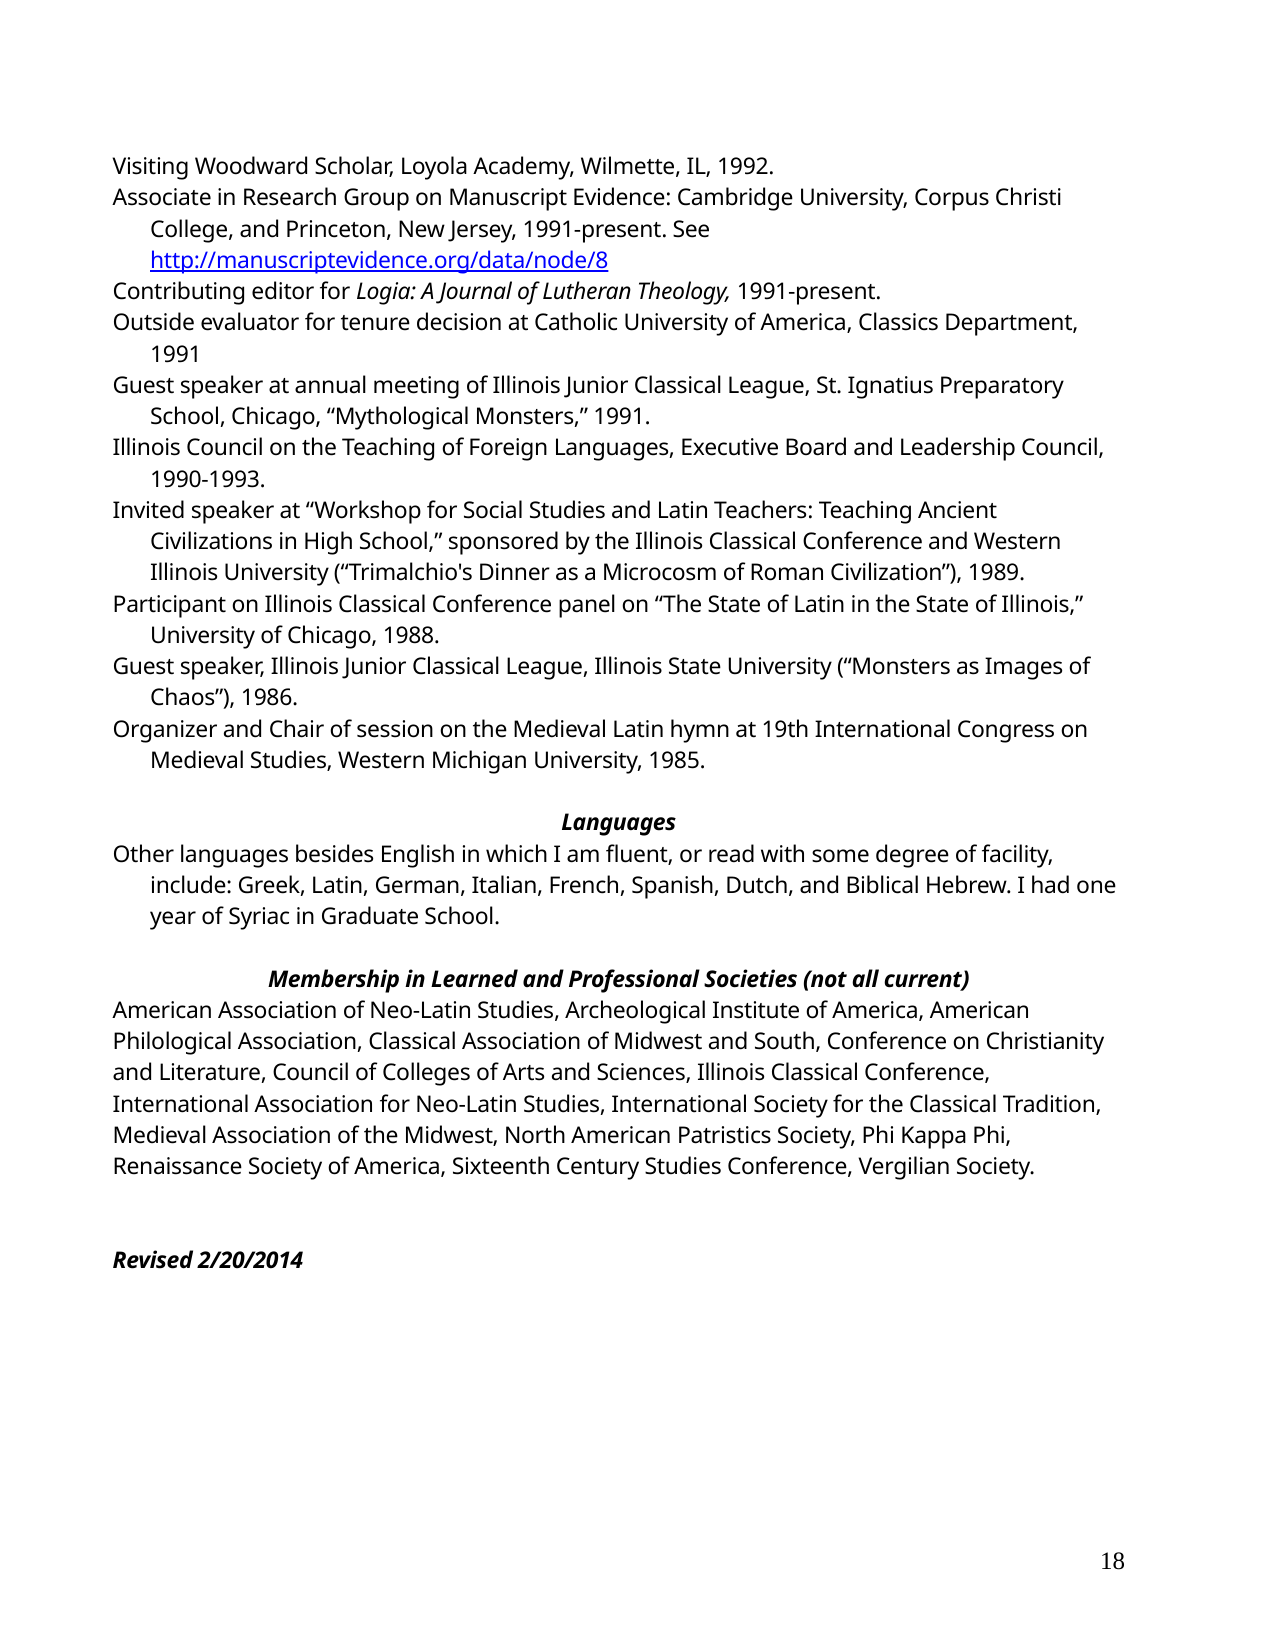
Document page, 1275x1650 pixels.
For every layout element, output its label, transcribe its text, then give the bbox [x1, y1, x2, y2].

text Guest speaker, Illinois Junior Classical League, Illinois State University (“Monsters as Images of Chaos”), 1986. [112, 650, 1125, 712]
text American Association of Neo-Latin Studies, Archeological Institute of America, American Philological Association, Classical Association of Midwest and South, Conference on Christianity and Literature, Council of Colleges of Arts and Sciences, Illinois Classical Conference, International Association for Neo-Latin Studies, International Society for the Classical Tradition, Medieval Association of the Midwest, North American Patristics Society, Phi Kappa Phi, Renaissance Society of America, Sixteenth Century Studies Conference, Vergilian Society. [112, 994, 1125, 1212]
text Guest speaker at annual meeting of Illinois Junior Classical League, St. Ignatius Preparatory School, Chicago, “Mythological Monsters,” 1991. [112, 369, 1125, 431]
text Illinois Council on the Teaching of Foreign Languages, Executive Board and Leadership Council, 1990-1993. [112, 431, 1125, 494]
text Participant on Illinois Classical Conference panel on “The State of Latin in the State of Illinois,” University of Chicago, 1988. [112, 587, 1125, 650]
text Invited speaker at “Workshop for Social Studies and Latin Teachers: Teaching Ancient Civilizations in High School,” sponsored by the Illinois Classical Conference and Western Illinois University (“Trimalchio's Dinner as a Microcosm of Roman Civilization”), 1989. [112, 494, 1125, 587]
text Outside evaluator for tenure decision at Catholic University of America, Classics Department, 1991 [112, 306, 1125, 369]
text Languages [112, 806, 1125, 837]
text Contributing editor for Logia: A Journal of Lutheran Theology, 1991-present. [112, 275, 1125, 306]
text Visiting Woodward Scholar, Loyola Academy, Wilmette, IL, 1992. [112, 150, 1125, 181]
text Membership in Learned and Professional Societies (not all current) [112, 962, 1125, 994]
text Revised 2/20/2014 [112, 1244, 1125, 1275]
text Associate in Research Group on Manuscript Evidence: Cambridge University, Corpus Christi College, and Princeton, New Jersey, 1991-present. See http://manuscriptevidence.org/data/node/8 [112, 181, 1125, 275]
text Organizer and Chair of session on the Medieval Latin hymn at 19th International Congress on Medieval Studies, Western Michigan University, 1985. [112, 712, 1125, 775]
text Other languages besides English in which I am fluent, or read with some degree of facility, include: Greek, Latin, German, Italian, French, Spanish, Dutch, and Biblical Hebrew. I had one year of Syriac in Graduate School. [112, 837, 1125, 931]
